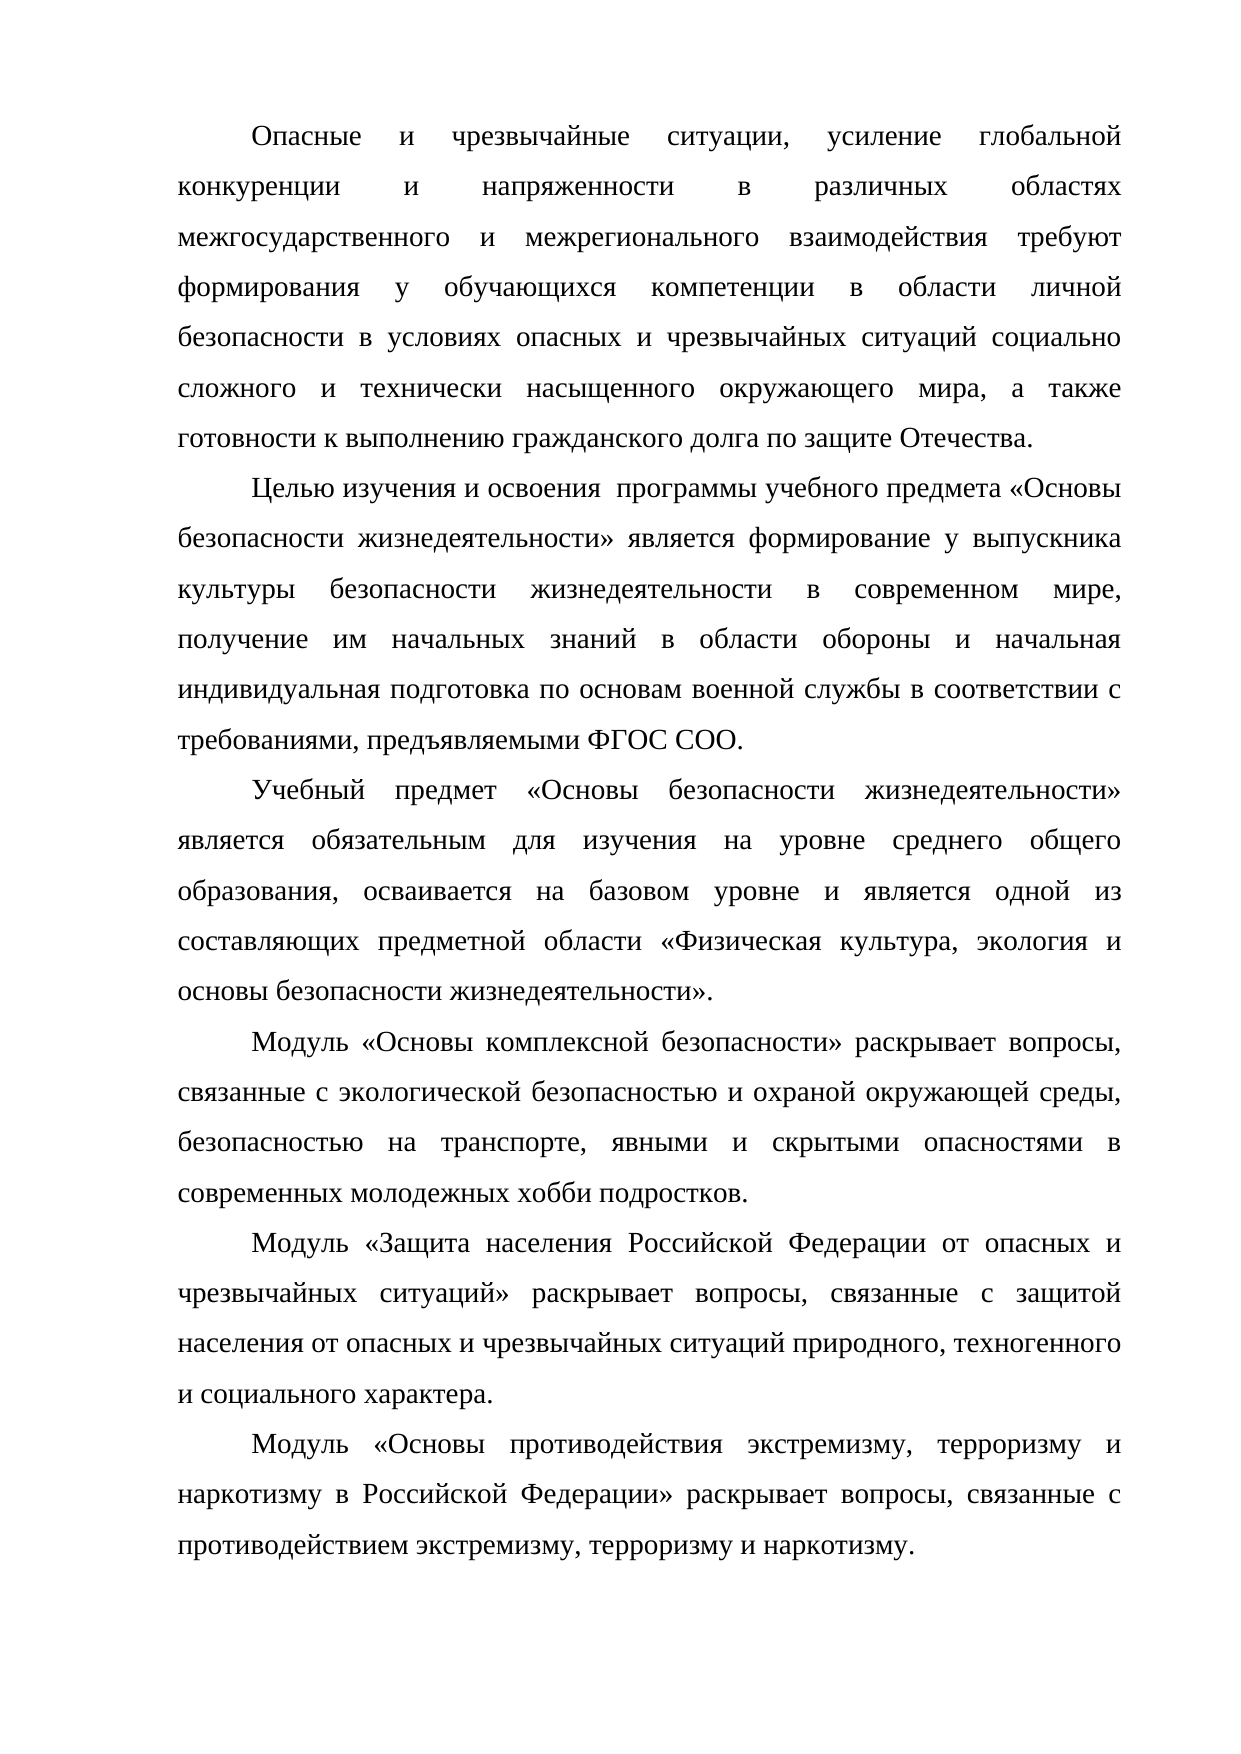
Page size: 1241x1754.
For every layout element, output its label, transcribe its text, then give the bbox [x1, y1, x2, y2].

text Модуль «Защита населения Российской Федерации от опасных и чрезвычайных ситуаций» раскрывает вопросы, связанные с защитой населения от опасных и чрезвычайных ситуаций природного, техногенного и социального характера. [177, 1225, 1122, 1409]
text Модуль «Основы противодействия экстремизму, терроризму и наркотизму в Российской Федерации» раскрывает вопросы, связанные с противодействием экстремизму, терроризму и наркотизму. [177, 1426, 1122, 1560]
text Целью изучения и освоения программы учебного предмета «Основы безопасности жизнедеятельности» является формирование у выпускника культуры безопасности жизнедеятельности в современном мире, получение им начальных знаний в области обороны и начальная индивидуальная подготовка по основам военной службы в соответствии с требованиями, предъявляемыми ФГОС СОО. [177, 470, 1122, 755]
text Модуль «Основы комплексной безопасности» раскрывает вопросы, связанные с экологической безопасностью и охраной окружающей среды, безопасностью на транспорте, явными и скрытыми опасностями в современных молодежных хобби подростков. [177, 1024, 1122, 1208]
text Опасные и чрезвычайные ситуации, усиление глобальной конкуренции и напряженности в различных областях межгосударственного и межрегионального взаимодействия требуют формирования у обучающихся компетенции в области личной безопасности в условиях опасных и чрезвычайных ситуаций социально сложного и технически насыщенного окружающего мира, а также готовности к выполнению гражданского долга по защите Отечества. [177, 118, 1122, 453]
text Учебный предмет «Основы безопасности жизнедеятельности» является обязательным для изучения на уровне среднего общего образования, осваивается на базовом уровне и является одной из составляющих предметной области «Физическая культура, экология и основы безопасности жизнедеятельности». [177, 772, 1122, 1007]
